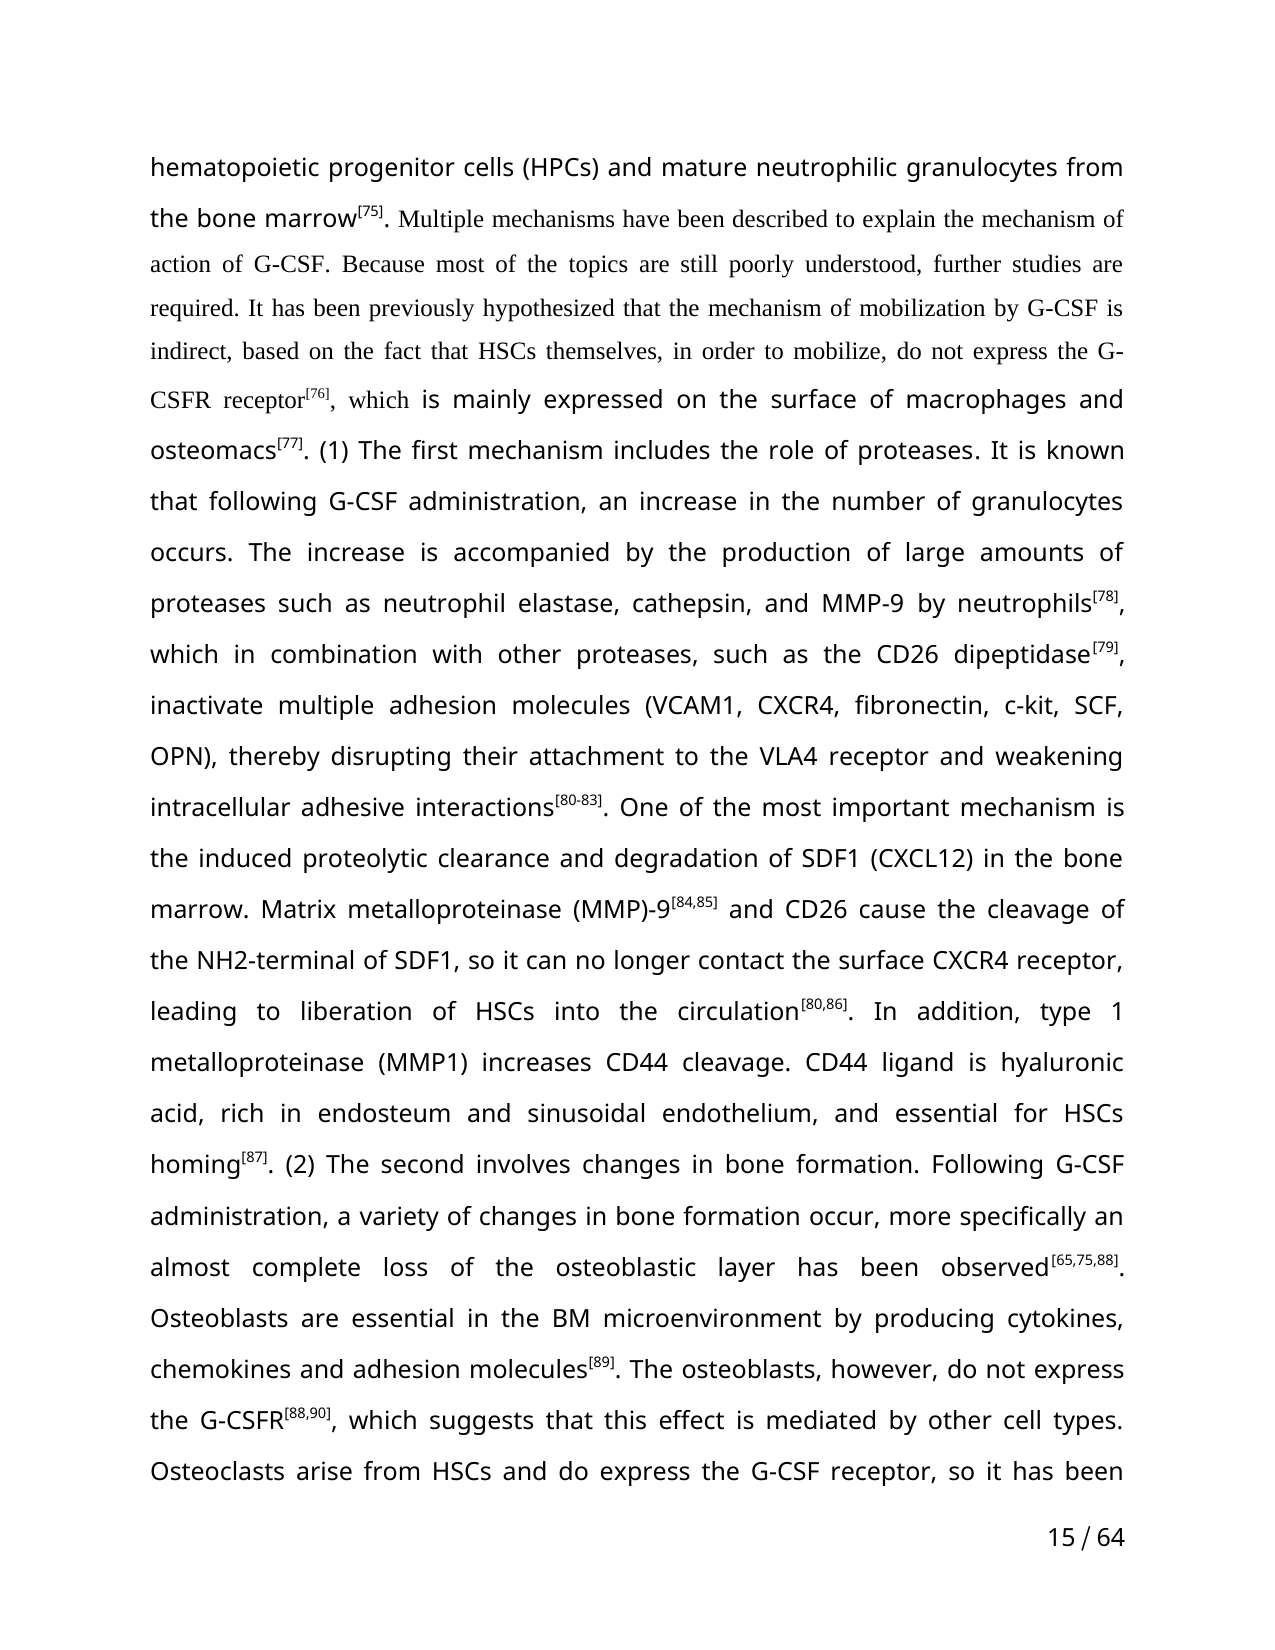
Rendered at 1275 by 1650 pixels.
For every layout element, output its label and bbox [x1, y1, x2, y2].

text [150, 150, 1125, 1487]
